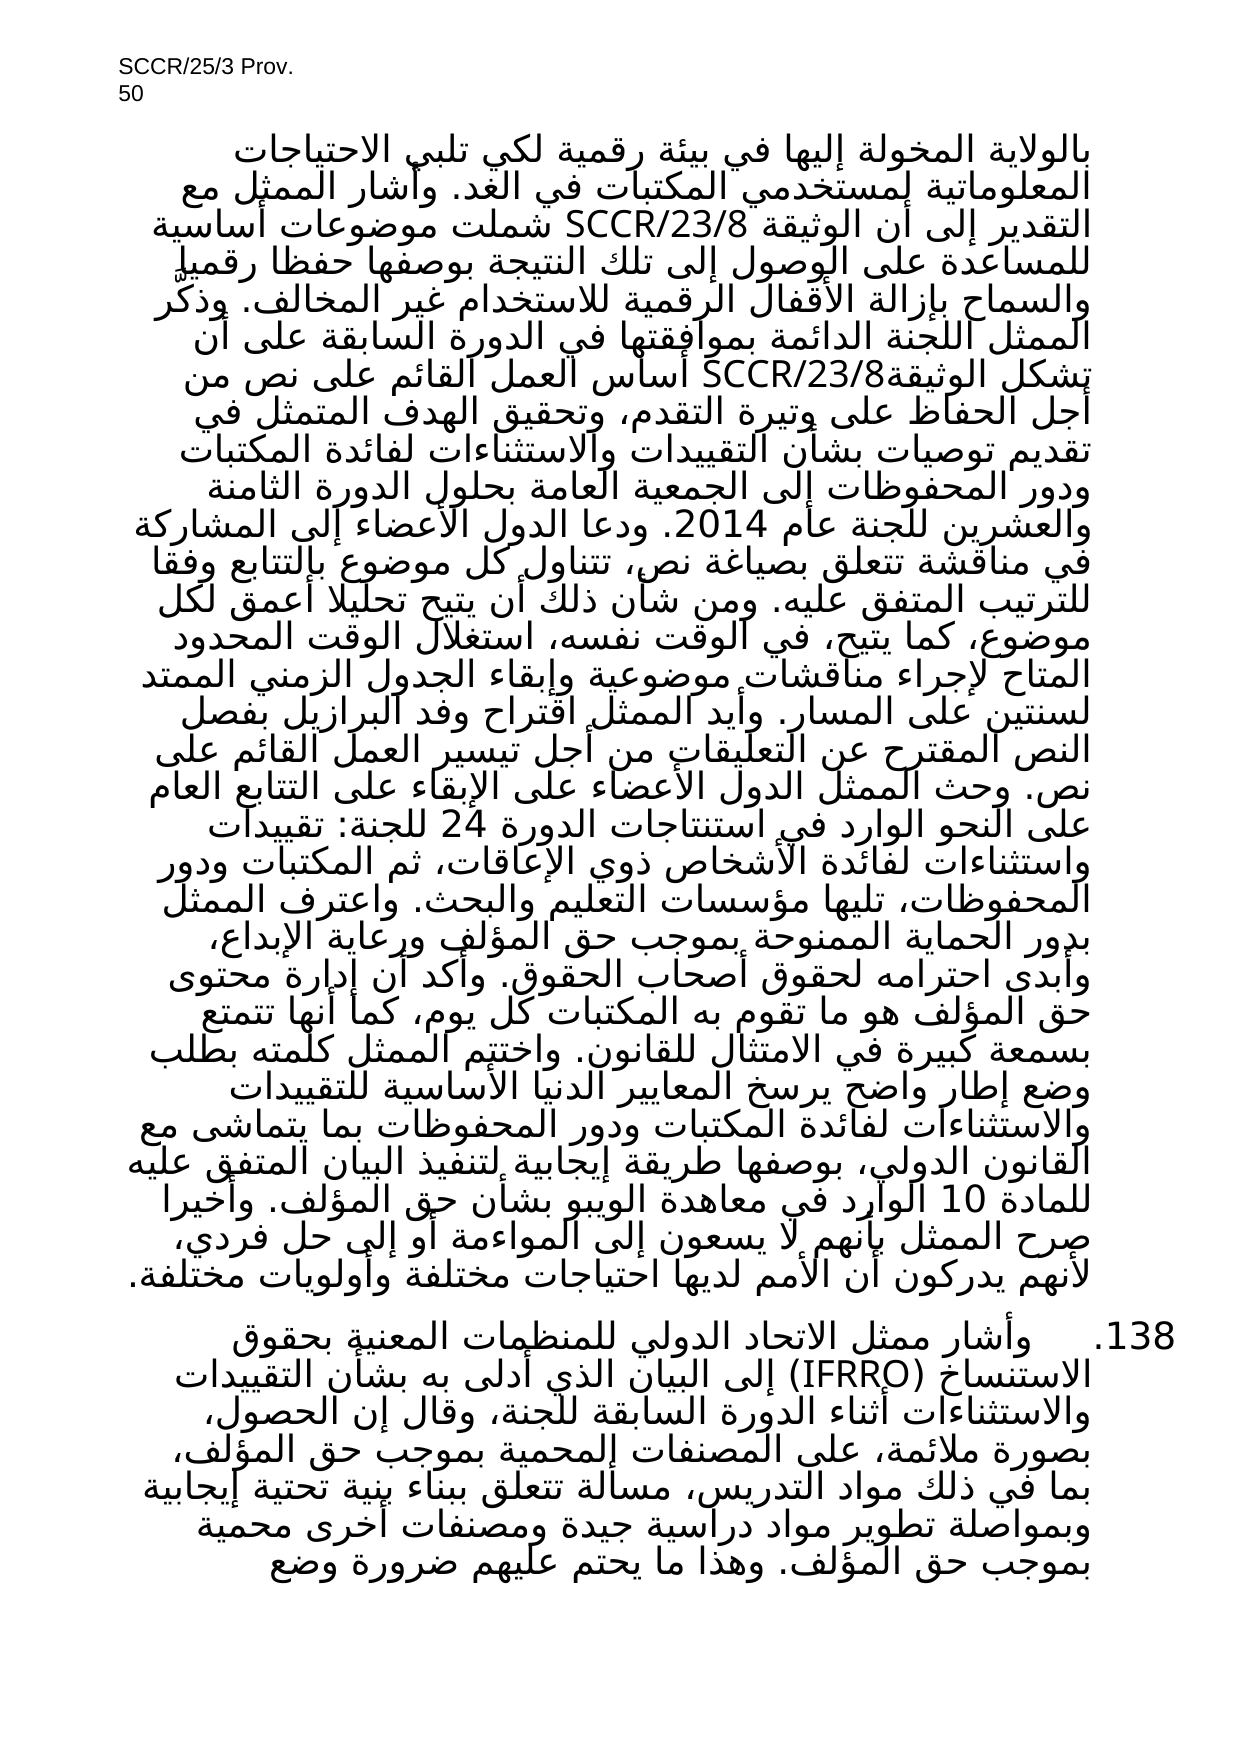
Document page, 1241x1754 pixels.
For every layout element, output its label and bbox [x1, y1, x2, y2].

text [118, 132, 1092, 1295]
text [118, 1320, 1092, 1582]
